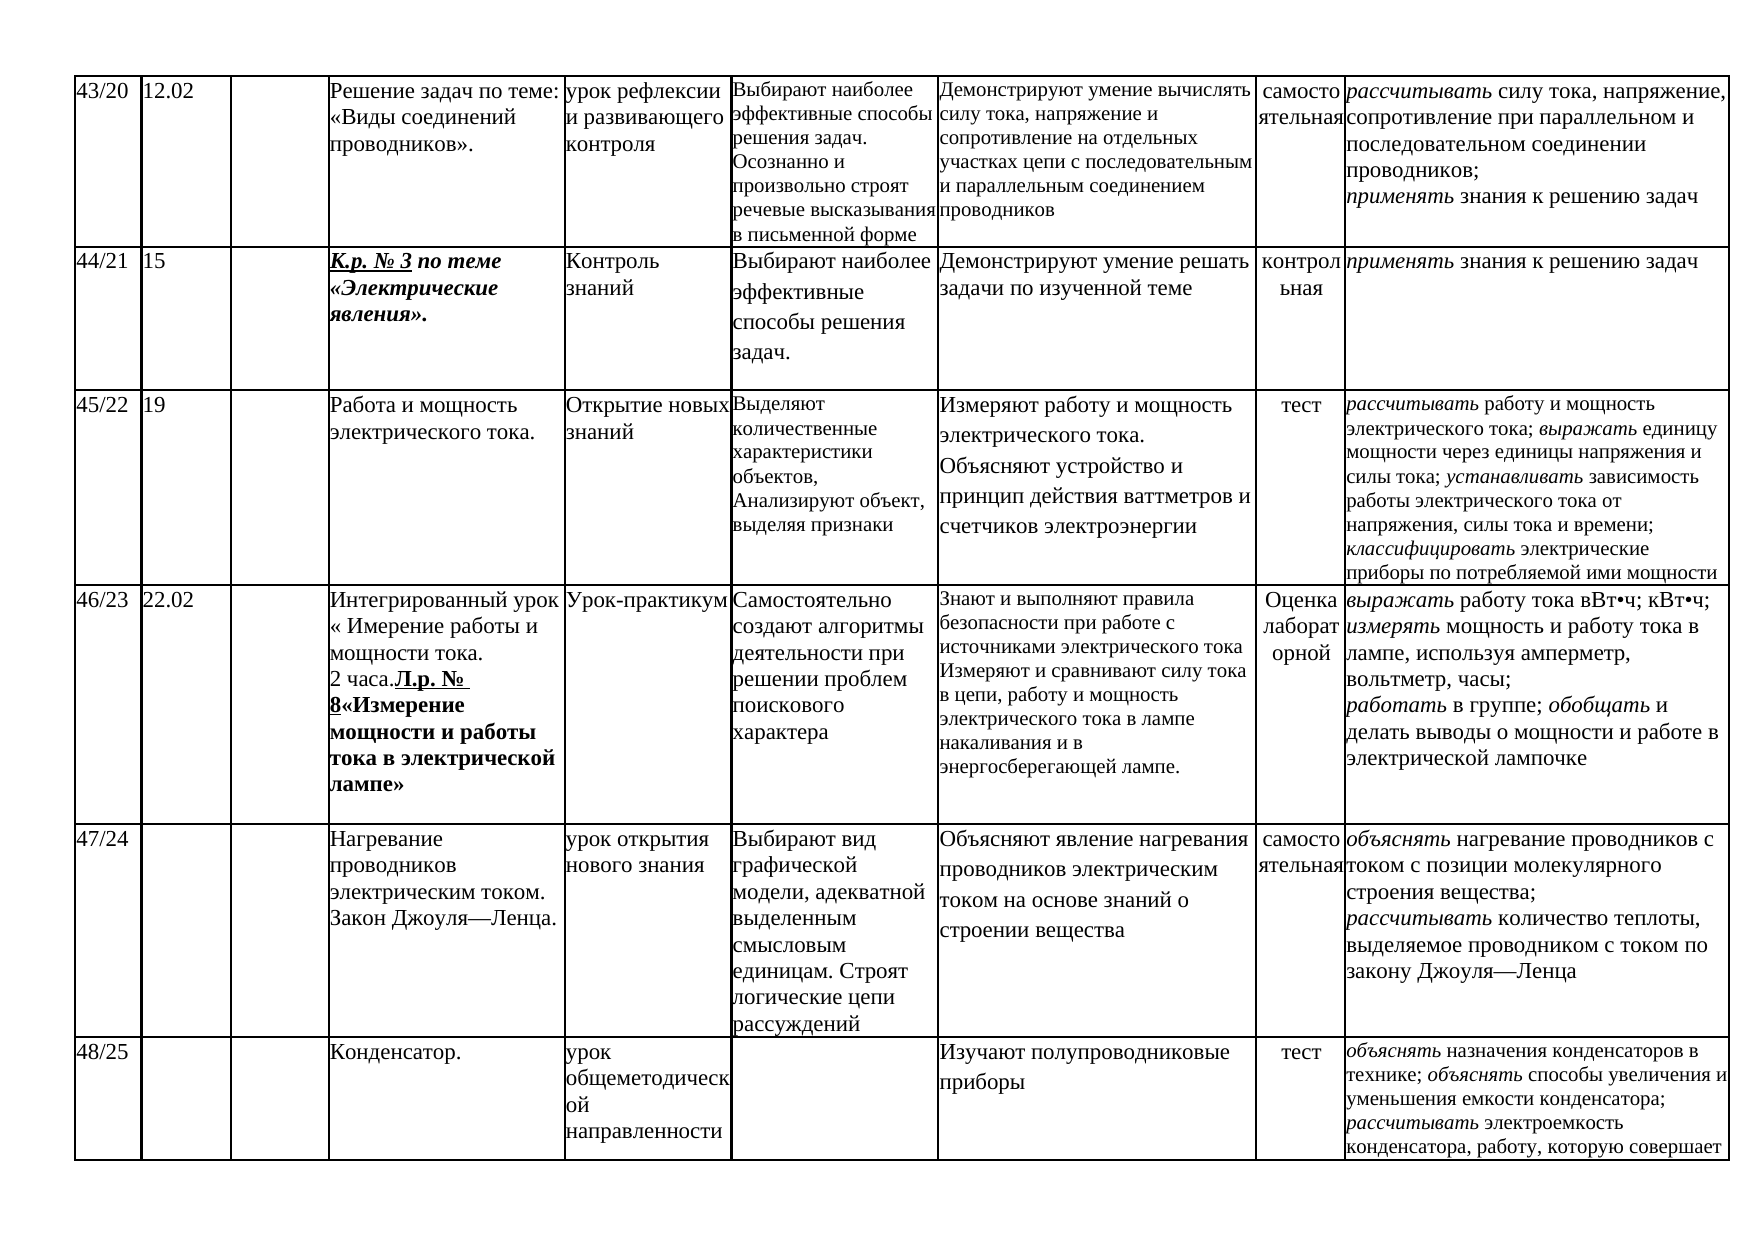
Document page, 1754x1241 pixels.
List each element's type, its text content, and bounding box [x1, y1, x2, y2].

table_cell контрольная [1257, 248, 1344, 389]
table_cell Работа и мощность электрического тока. [330, 391, 564, 584]
table_cell 44/21 [76, 248, 140, 389]
table_cell Контроль знаний [566, 248, 730, 389]
table_cell [232, 1038, 328, 1158]
table_cell [232, 586, 328, 823]
table_cell 15 [143, 248, 230, 389]
table_cell выражать работу тока вВт•ч; кВт•ч; измерять мощность и работу тока в лампе, используя амперметр, вольтметр, часы; работать в группе; обобщать и делать выводы о мощности и работе в электрической лампочке [1346, 586, 1728, 823]
table_cell [232, 248, 328, 389]
table_cell самостоятельная [1257, 77, 1344, 246]
table_cell [232, 391, 328, 584]
table_cell К.р. № 3 по теме «Электрические явления». [330, 248, 564, 389]
table_cell тест [1257, 1038, 1344, 1158]
table_cell [143, 825, 230, 1036]
table_cell Урок-практикум [566, 586, 730, 823]
table_cell Демонстрируют умение вычислять силу тока, напряжение и сопротивление на отдельных участках цепи с последовательным и параллельным соединением проводников [939, 77, 1255, 246]
table_cell Выбирают вид графической модели, адекватной выделенным смысловым единицам. Строят логические цепи рассуждений [733, 825, 937, 1036]
table_cell 43/20 [76, 77, 140, 246]
table_cell Демонстрируют умение решать задачи по изученной теме [939, 248, 1255, 389]
table_cell [232, 77, 328, 246]
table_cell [1346, 1038, 1728, 1158]
table_cell урок рефлексии и развивающего контроля [566, 77, 730, 246]
table_cell рассчитывать силу тока, напряжение, сопротивление при параллельном и последовательном соединении проводников; применять знания к решению задач [1346, 77, 1728, 246]
table_cell 22.02 [143, 586, 230, 823]
table_cell 12.02 [143, 77, 230, 246]
table_cell самостоятельная [1257, 825, 1344, 1036]
table_cell объяснять нагревание проводников с током с позиции молекулярного строения вещества; рассчитывать количество теплоты, выделяемое проводником с током по закону Джоуля—Ленца [1346, 825, 1728, 1036]
table_cell Выбирают наиболее эффективные способы решения задач. [733, 248, 937, 389]
table_cell тест [1257, 391, 1344, 584]
table_cell Нагревание проводников электрическим током. Закон Джоуля—Ленца. [330, 825, 564, 1036]
table_cell Оценка лабораторной [1257, 586, 1344, 823]
table_cell [733, 1038, 937, 1158]
table_cell Измеряют работу и мощность электрического тока. Объясняют устройство и принцип действия ваттметров и счетчиков электроэнергии [939, 391, 1255, 584]
table_cell 19 [143, 391, 230, 584]
table_cell Открытие новых знаний [566, 391, 730, 584]
table_cell применять знания к решению задач [1346, 248, 1728, 389]
table_cell Объясняют явление нагревания проводников электрическим током на основе знаний о строении вещества [939, 825, 1255, 1036]
table_cell [143, 1038, 230, 1158]
table_cell Решение задач по теме: «Виды соединений проводников». [330, 77, 564, 246]
table_cell [232, 825, 328, 1036]
table_cell 45/22 [76, 391, 140, 584]
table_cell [939, 1038, 1255, 1158]
table_cell урок открытия нового знания [566, 825, 730, 1036]
table_cell Конденсатор. [330, 1038, 564, 1158]
table_cell рассчитывать работу и мощность электрического тока; выражать единицу мощности через единицы напряжения и силы тока; устанавливать зависимость работы электрического тока от напряжения, силы тока и времени; классифицировать электрические приборы по потребляемой ими мощности [1346, 391, 1728, 584]
table_cell 48/25 [76, 1038, 140, 1158]
table_cell Интегрированный урок « Имерение работы и мощности тока. 2 часа.Л.р. № 8«Измерение мощности и работы тока в электрической лампе» [330, 586, 564, 823]
table_cell Выбирают наиболее эффективные способы решения задач. Осознанно и произвольно строят речевые высказывания в письменной форме [733, 77, 937, 246]
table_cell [566, 1038, 730, 1158]
table_cell 46/23 [76, 586, 140, 823]
table_cell Выделяют количественные характеристики объектов, Анализируют объект, выделяя признаки [733, 391, 937, 584]
table_cell Самостоятельно создают алгоритмы деятельности при решении проблем поискового характера [733, 586, 937, 823]
table_cell 47/24 [76, 825, 140, 1036]
table_cell Знают и выполняют правила безопасности при работе с источниками электрического тока Измеряют и сравнивают силу тока в цепи, работу и мощность электрического тока в лампе накаливания и в энергосберегающей лампе. [939, 586, 1255, 823]
